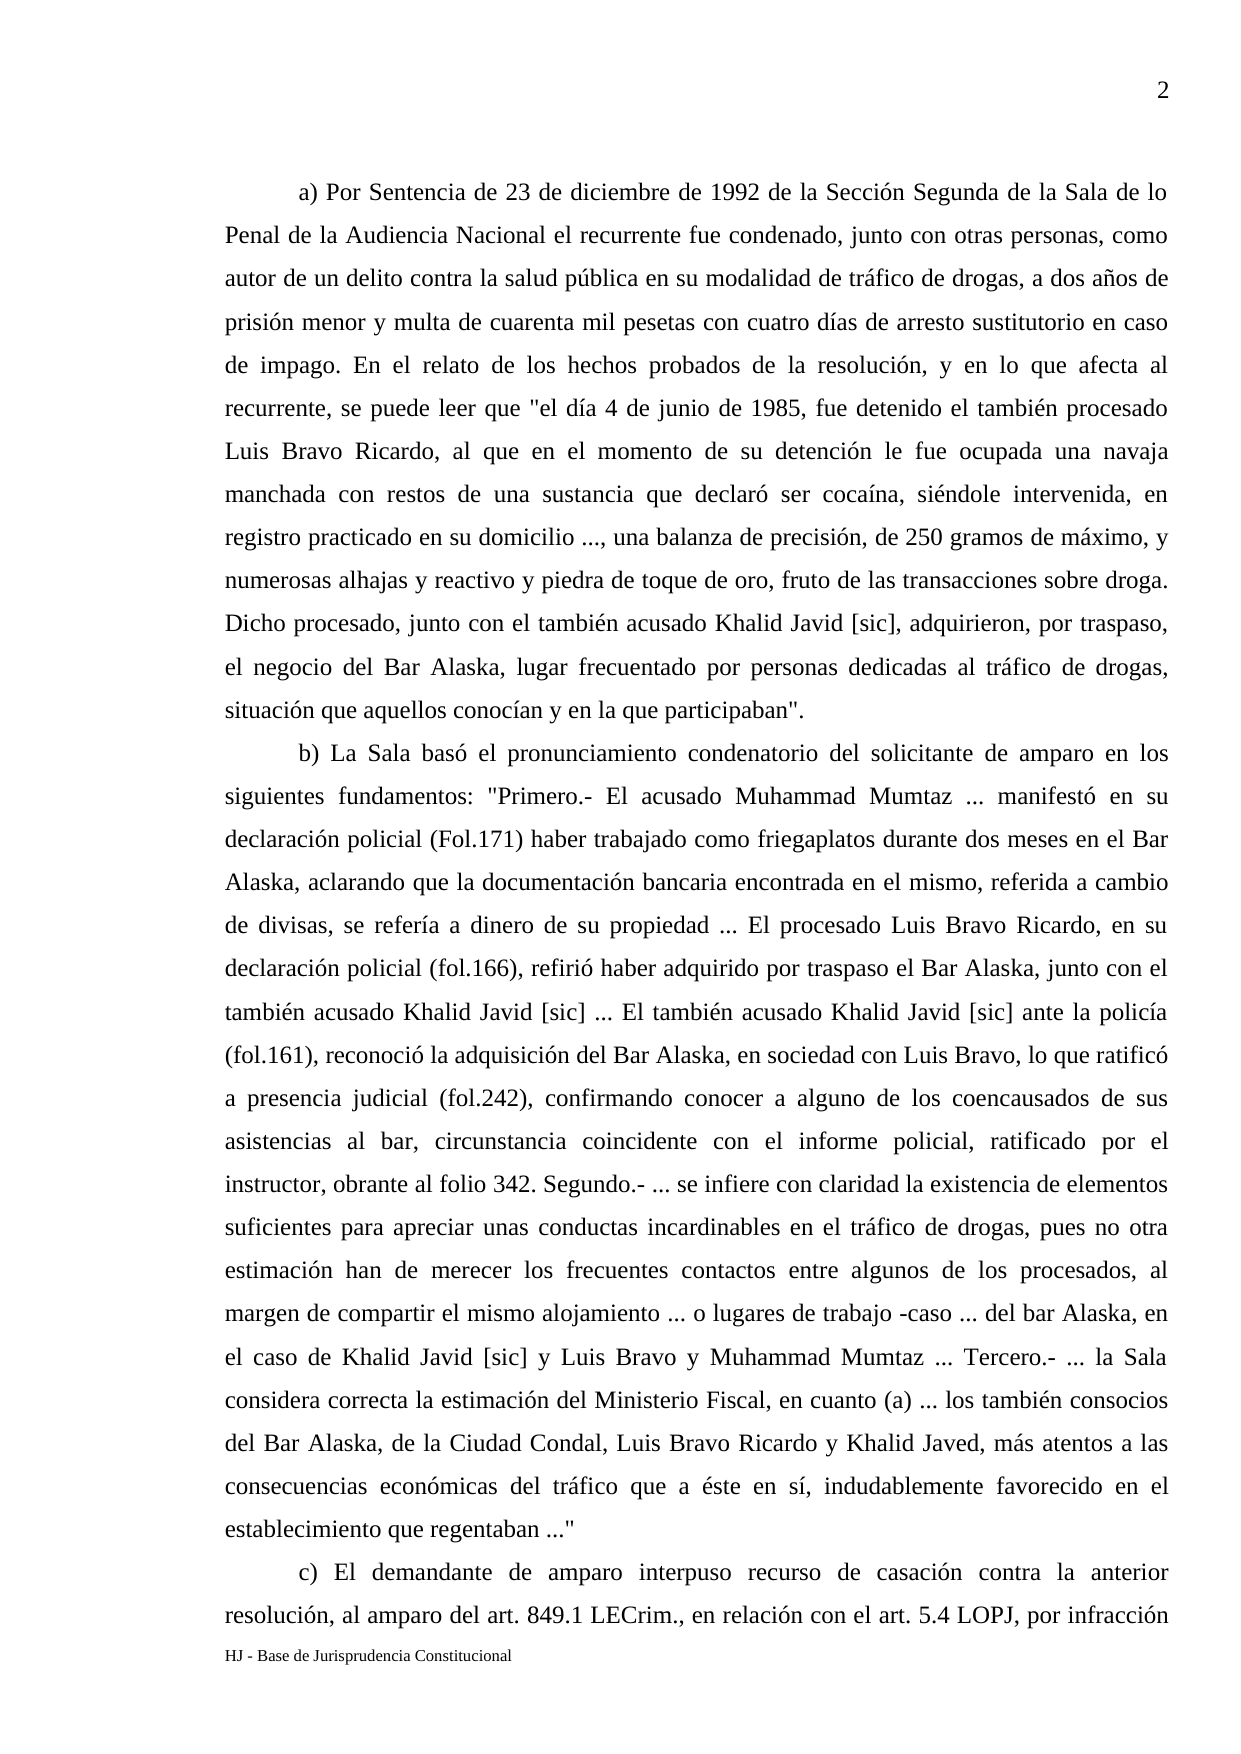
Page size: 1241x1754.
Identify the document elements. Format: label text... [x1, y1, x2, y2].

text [224, 1557, 1169, 1629]
text b) La Sala basó el pronunciamiento condenatorio del solicitante de amparo en los siguientes fundamentos: "Primero.- El acusado Muhammad Mumtaz ... manifestó en su declaración policial (Fol.171) haber trabajado como friegaplatos durante dos meses en el Bar Alaska, aclarando que la documentación bancaria encontrada en el mismo, referida a cambio de divisas, se refería a dinero de su propiedad ... El procesado Luis Bravo Ricardo, en su declaración policial (fol.166), refirió haber adquirido por traspaso el Bar Alaska, junto con el también acusado Khalid Javid [sic] ... El también acusado Khalid Javid [sic] ante la policía (fol.161), reconoció la adquisición del Bar Alaska, en sociedad con Luis Bravo, lo que ratificó a presencia judicial (fol.242), confirmando conocer a alguno de los coencausados de sus asistencias al bar, circunstancia coincidente con el informe policial, ratificado por el instructor, obrante al folio 342. Segundo.- ... se infiere con claridad la existencia de elementos suficientes para apreciar unas conductas incardinables en el tráfico de drogas, pues no otra estimación han de merecer los frecuentes contactos entre algunos de los procesados, al margen de compartir el mismo alojamiento ... o lugares de trabajo -caso ... del bar Alaska, en el caso de Khalid Javid [sic] y Luis Bravo y Muhammad Mumtaz ... Tercero.- ... la Sala considera correcta la estimación del Ministerio Fiscal, en cuanto (a) ... los también consocios del Bar Alaska, de la Ciudad Condal, Luis Bravo Ricardo y Khalid Javed, más atentos a las consecuencias económicas del tráfico que a éste en sí, indudablemente favorecido en el establecimiento que regentaban ..." [224, 738, 1169, 1543]
text a) Por Sentencia de 23 de diciembre de 1992 de la Sección Segunda de la Sala de lo Penal de la Audiencia Nacional el recurrente fue condenado, junto con otras personas, como autor de un delito contra la salud pública en su modalidad de tráfico de drogas, a dos años de prisión menor y multa de cuarenta mil pesetas con cuatro días de arresto sustitutorio en caso de impago. En el relato de los hechos probados de la resolución, y en lo que afecta al recurrente, se puede leer que "el día 4 de junio de 1985, fue detenido el también procesado Luis Bravo Ricardo, al que en el momento de su detención le fue ocupada una navaja manchada con restos de una sustancia que declaró ser cocaína, siéndole intervenida, en registro practicado en su domicilio ..., una balanza de precisión, de 250 gramos de máximo, y numerosas alhajas y reactivo y piedra de toque de oro, fruto de las transacciones sobre droga. Dicho procesado, junto con el también acusado Khalid Javid [sic], adquirieron, por traspaso, el negocio del Bar Alaska, lugar frecuentado por personas dedicadas al tráfico de drogas, situación que aquellos conocían y en la que participaban". [224, 177, 1169, 723]
